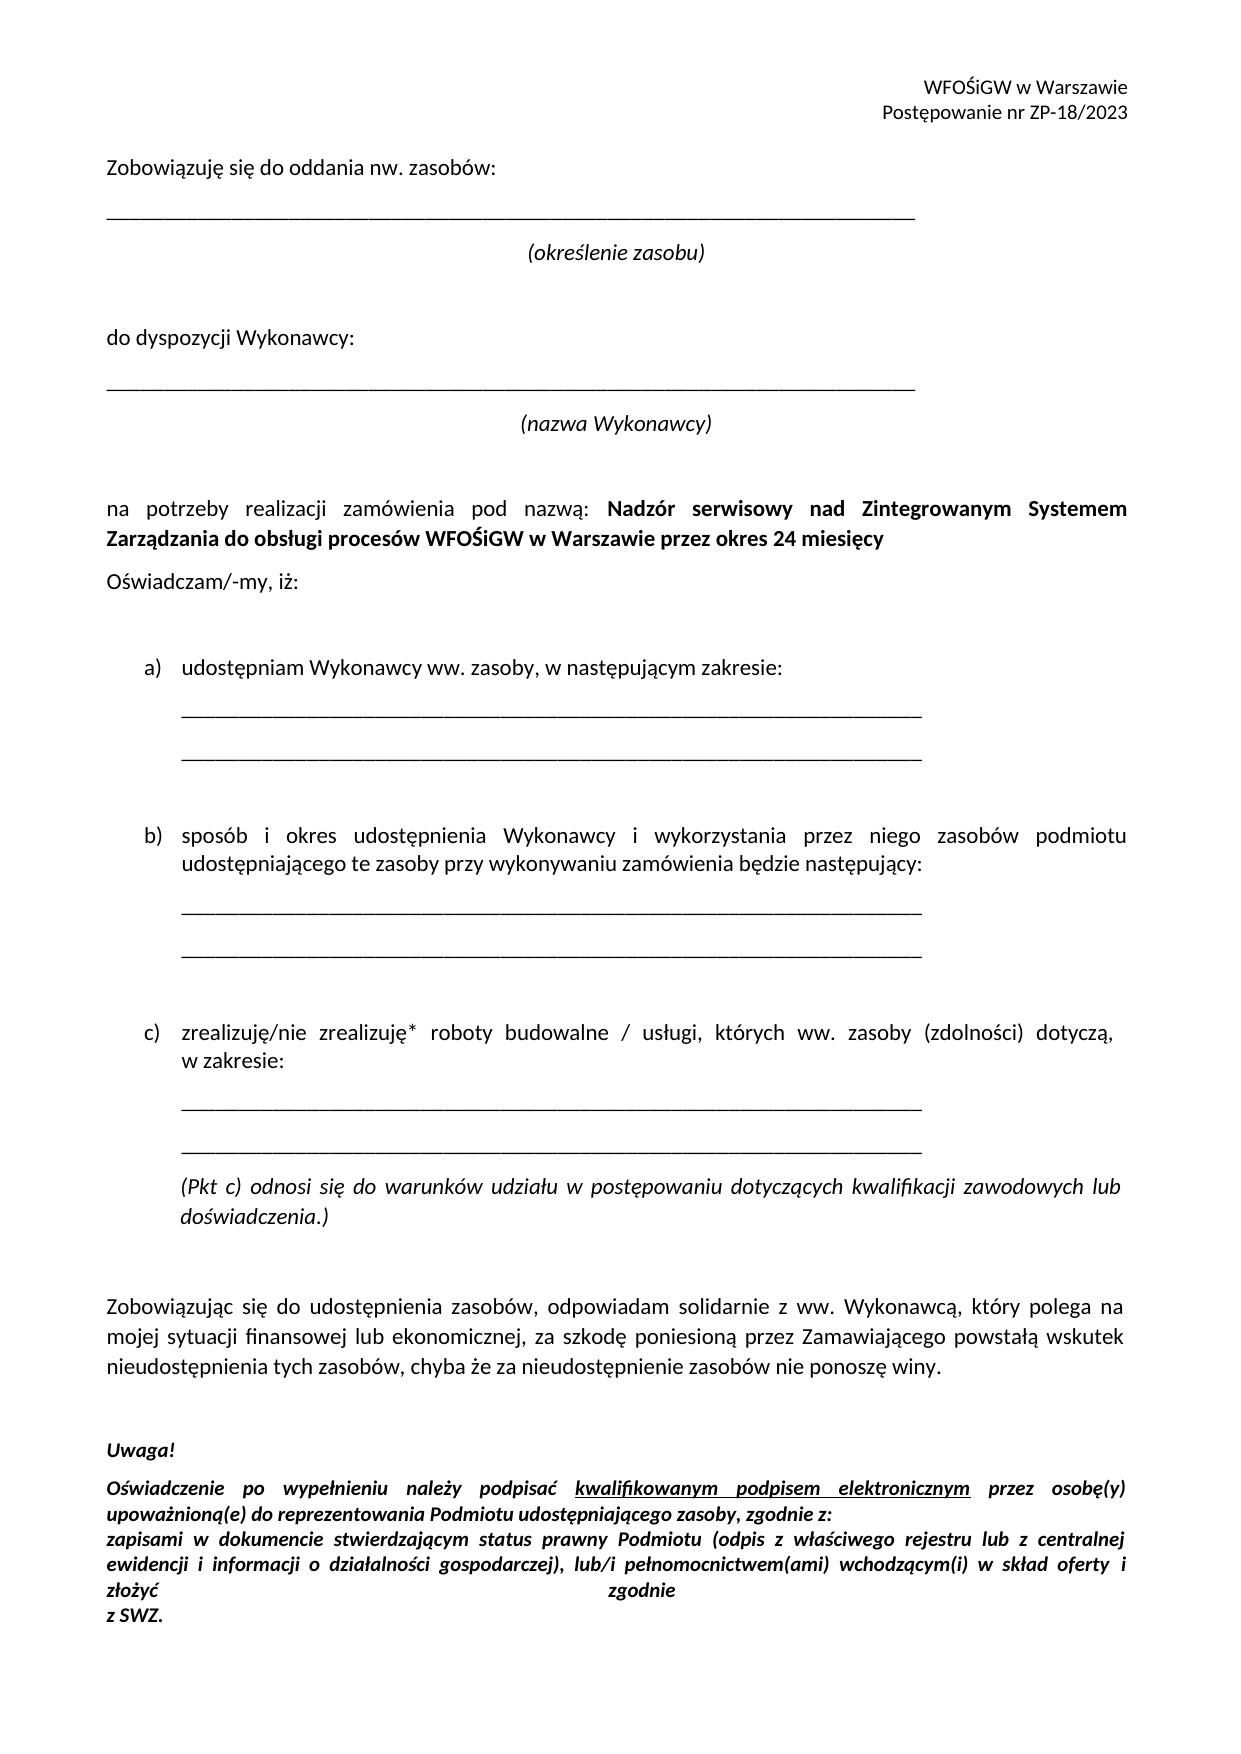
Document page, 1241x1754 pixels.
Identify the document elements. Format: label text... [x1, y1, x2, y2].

list udostępniam Wykonawcy ww. zasoby, w następującym zakresie: [144, 653, 1128, 681]
text _________________________________________________________________ [181, 890, 1128, 918]
list sposób i okres udostępnienia Wykonawcy i wykorzystania przez niego zasobów podmiotu udostępniającego te zasoby przy wykonywaniu zamówienia będzie następujący: [144, 821, 1128, 877]
text (określenie zasobu) [106, 238, 1128, 266]
text Oświadczenie po wypełnieniu należy podpisać kwalifikowanym podpisem elektronicznym przez osobę(y) upoważnioną(e) do reprezentowania Podmiotu udostępniającego zasoby, zgodnie z: [106, 1475, 1128, 1526]
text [106, 195, 1128, 223]
text na potrzeby realizacji zamówienia pod nazwą: Nadzór serwisowy nad Zintegrowanym Systemem Zarządzania do obsługi procesów WFOŚiGW w Warszawie przez okres 24 miesięcy [106, 494, 1128, 553]
text _________________________________________________________________ [181, 1087, 1128, 1114]
text _________________________________________________________________ [181, 1129, 1128, 1157]
list zrealizuję/nie zrealizuję* roboty budowalne / usługi, których ww. zasoby (zdolności) dotyczą, w zakresie: [144, 1018, 1128, 1074]
text (nazwa Wykonawcy) [106, 409, 1128, 437]
text _________________________________________________________________ [181, 736, 1128, 764]
text _______________________________________________________________________ [106, 366, 1128, 394]
text Zobowiązując się do udostępnienia zasobów, odpowiadam solidarnie z ww. Wykonawcą, który polega na mojej sytuacji finansowej lub ekonomicznej, za szkodę poniesioną przez Zamawiającego powstałą wskutek nieudostępnienia tych zasobów, chyba że za nieudostępnienie zasobów nie ponoszę winy. [106, 1292, 1125, 1380]
text zapisami w dokumencie stwierdzającym status prawny Podmiotu (odpis z właściwego rejestru lub z centralnej ewidencji i informacji o działalności gospodarczej), lub/i pełnomocnictwem(ami) wchodzącym(i) w skład oferty i złożyć zgodnie z SWZ. [106, 1526, 1128, 1628]
text (Pkt c) odnosi się do warunków udziału w postępowaniu dotyczących kwalifikacji zawodowych lub doświadczenia.) [180, 1172, 1125, 1230]
text Uwaga! [106, 1437, 1128, 1463]
text Zobowiązuję się do oddania nw. zasobów: [106, 153, 1128, 181]
text do dyspozycji Wykonawcy: [106, 323, 1128, 352]
text _________________________________________________________________ [181, 933, 1128, 961]
text Oświadczam/-my, iż: [106, 567, 1128, 595]
text _________________________________________________________________ [181, 693, 1128, 721]
